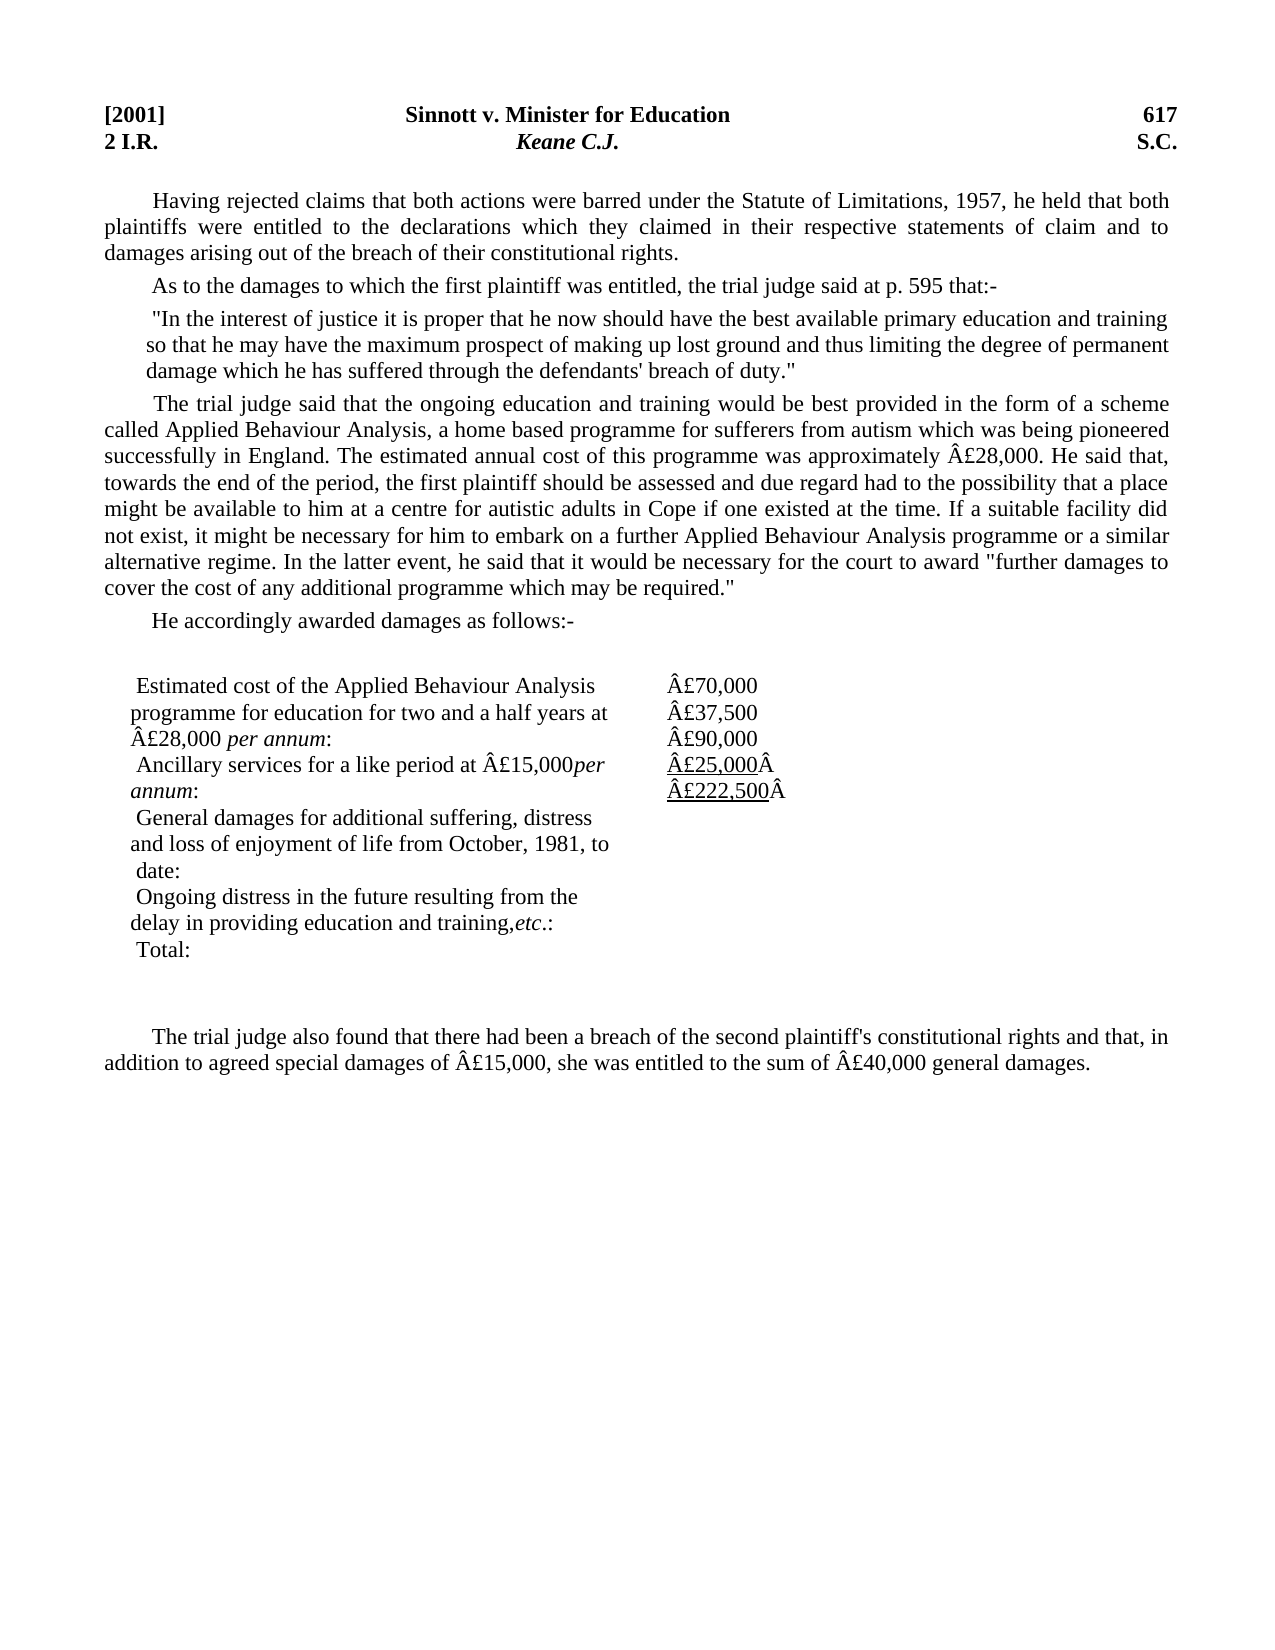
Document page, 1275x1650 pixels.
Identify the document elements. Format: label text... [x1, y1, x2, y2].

table_header Â£70,000 Â£37,500 Â£90,000 Â£25,000Â Â£222,500Â [641, 672, 1177, 990]
text The trial judge said that the ongoing education and training would be best provided in the form of a scheme called Applied Behaviour Analysis, a home based programme for sufferers from autism which was being pioneered successfully in England. The estimated annual cost of this programme was approximately Â£28,000. He said that, towards the end of the period, the first plaintiff should be assessed and due regard had to the possibility that a place might be available to him at a centre for autistic adults in Cope if one existed at the time. If a suitable facility did not exist, it might be necessary for him to embark on a further Applied Behaviour Analysis programme or a similar alternative regime. In the latter event, he said that it would be necessary for the court to award "further damages to cover the cost of any additional programme which may be required." [104, 390, 1171, 601]
table_header [2001] 2 I.R. [104, 101, 187, 154]
text The trial judge also found that there had been a breach of the second plaintiff's constitutional rights and that, in addition to agreed special damages of Â£15,000, she was entitled to the sum of Â£40,000 general damages. [104, 1023, 1171, 1075]
text He accordingly awarded damages as follows:- [104, 607, 1171, 633]
table_header 617 S.C. [948, 101, 1177, 154]
table_header Estimated cost of the Applied Behaviour Analysis programme for education for two and a half years at Â£28,000 per annum: Ancillary services for a like period at Â£15,000per annum: General damages for additional suffering, distress and loss of enjoyment of life from October, 1981, to date: Ongoing distress in the future resulting from the delay in providing education and training,etc.: Total: [104, 672, 641, 990]
text "In the interest of justice it is proper that he now should have the best available primary education and training so that he may have the maximum prospect of making up lost ground and thus limiting the degree of permanent damage which he has suffered through the defendants' breach of duty." [146, 304, 1171, 384]
text Having rejected claims that both actions were barred under the Statute of Limitations, 1957, he held that both plaintiffs were entitled to the declarations which they claimed in their respective statements of claim and to damages arising out of the breach of their constitutional rights. [104, 187, 1171, 266]
text As to the damages to which the first plaintiff was entitled, the trial judge said at p. 595 that:- [104, 272, 1171, 298]
table_header Sinnott v. Minister for Education Keane C.J. [188, 101, 948, 154]
